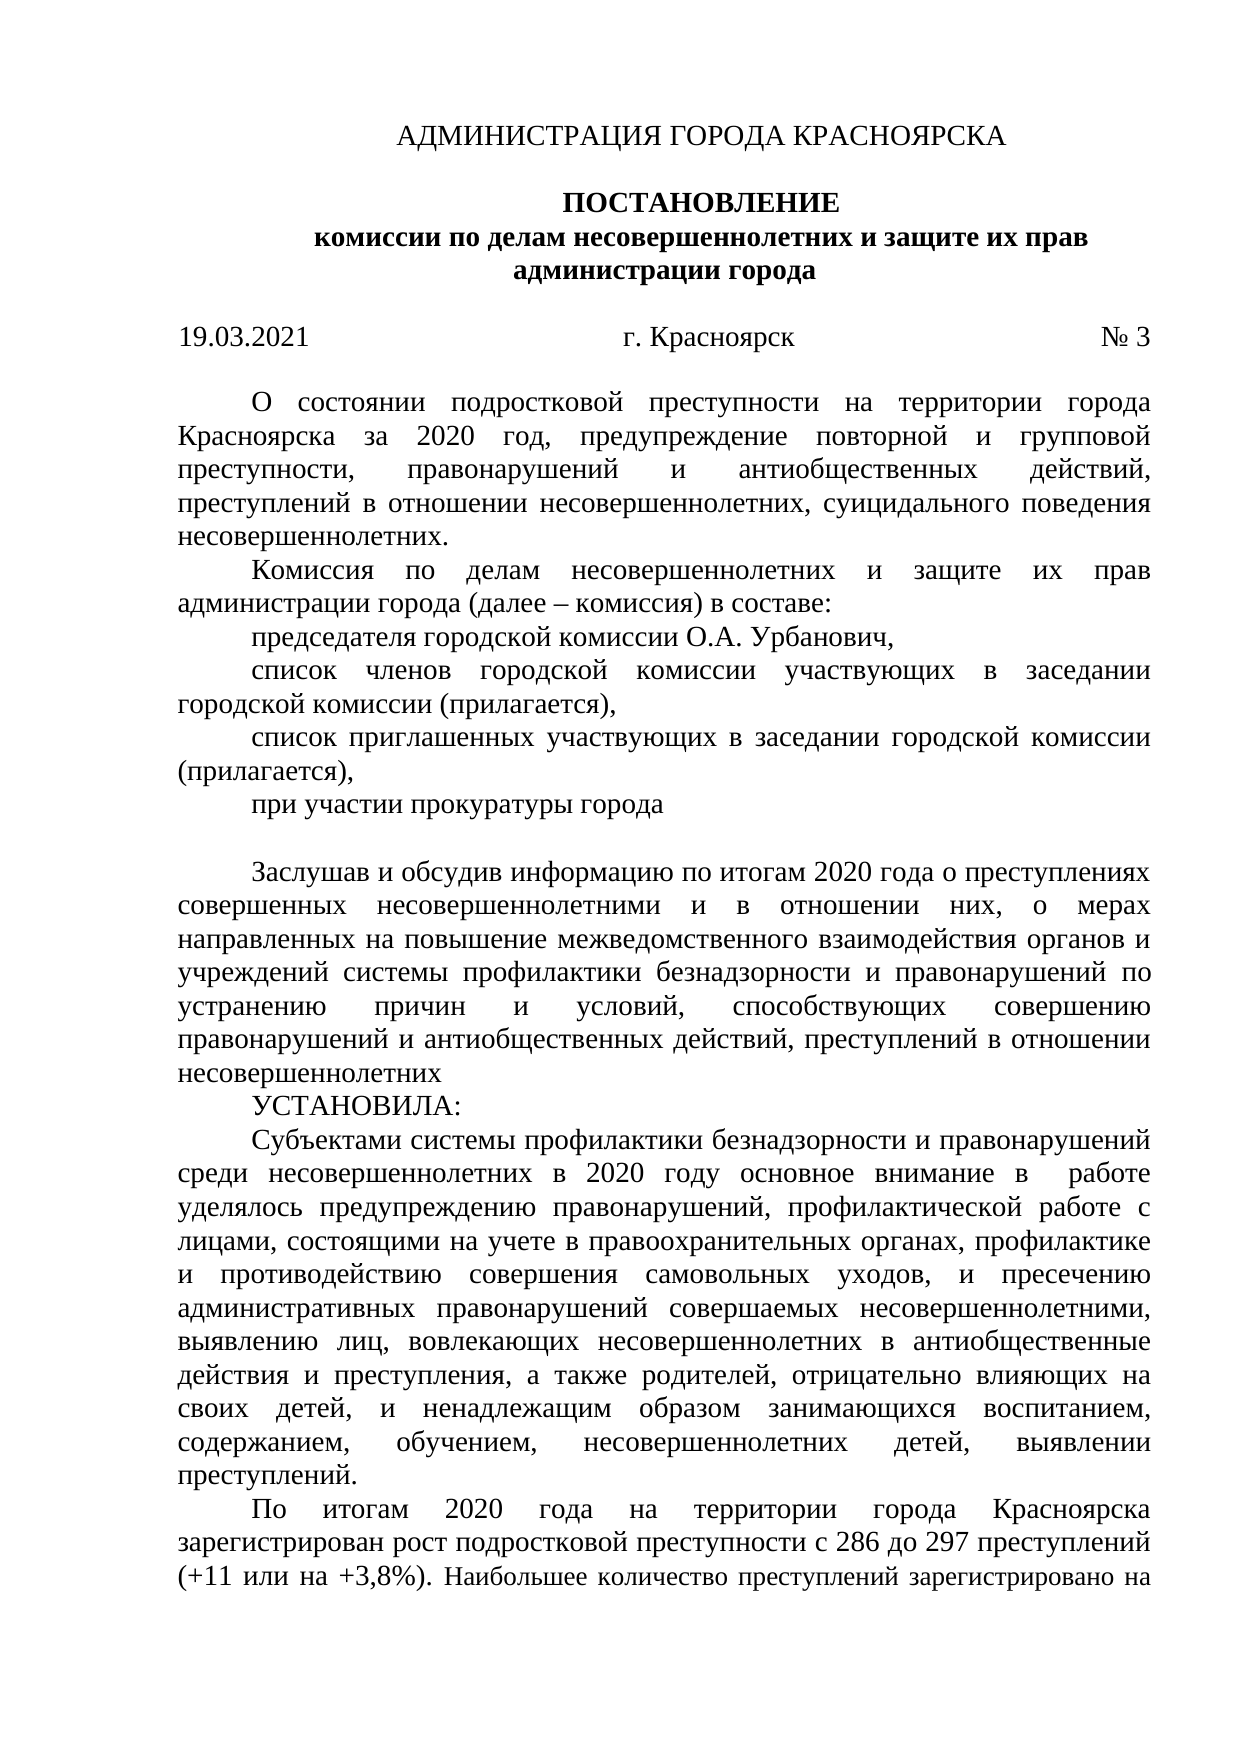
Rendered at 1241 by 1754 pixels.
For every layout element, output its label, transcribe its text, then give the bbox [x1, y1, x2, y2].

list при участии прокуратуры города [177, 787, 1152, 820]
text Субъектами системы профилактики безнадзорности и правонарушений среди несовершеннолетних в 2020 году основное внимание в работе уделялось предупреждению правонарушений, профилактической работе с лицами, состоящими на учете в правоохранительных органах, профилактике и противодействию совершения самовольных уходов, и пресечению административных правонарушений совершаемых несовершеннолетними, выявлению лиц, вовлекающих несовершеннолетних в антиобщественные действия и преступления, а также родителей, отрицательно влияющих на своих детей, и ненадлежащим образом занимающихся воспитанием, содержанием, обучением, несовершеннолетних детей, выявлении преступлений. [177, 1122, 1152, 1491]
title АДМИНИСТРАЦИЯ ГОРОДА КРАСНОЯРСКА [177, 118, 1152, 152]
text 19.03.2021 г. Красноярск № 3 [177, 319, 1152, 353]
text список членов городской комиссии участвующих в заседании городской комиссии (прилагается), [177, 652, 1152, 719]
subtitle комиссии по делам несовершеннолетних и защите их прав администрации города [177, 219, 1152, 286]
text Комиссия по делам несовершеннолетних и защите их прав администрации города (далее – комиссия) в составе: [177, 552, 1152, 619]
subtitle ПОСТАНОВЛЕНИЕ [177, 185, 1152, 219]
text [177, 1491, 1152, 1592]
text председателя городской комиссии О.А. Урбанович, [177, 619, 1152, 652]
text УСТАНОВИЛА: [177, 1088, 1152, 1122]
list О состоянии подростковой преступности на территории города Красноярска за 2020 год, предупреждение повторной и групповой преступности, правонарушений и антиобщественных действий, преступлений в отношении несовершеннолетних, суицидального поведения несовершеннолетних. [177, 384, 1152, 552]
text Заслушав и обсудив информацию по итогам 2020 года о преступлениях совершенных несовершеннолетними и в отношении них, о мерах направленных на повышение межведомственного взаимодействия органов и учреждений системы профилактики безнадзорности и правонарушений по устранению причин и условий, способствующих совершению правонарушений и антиобщественных действий, преступлений в отношении несовершеннолетних [177, 854, 1152, 1088]
text список приглашенных участвующих в заседании городской комиссии (прилагается), [177, 719, 1152, 787]
